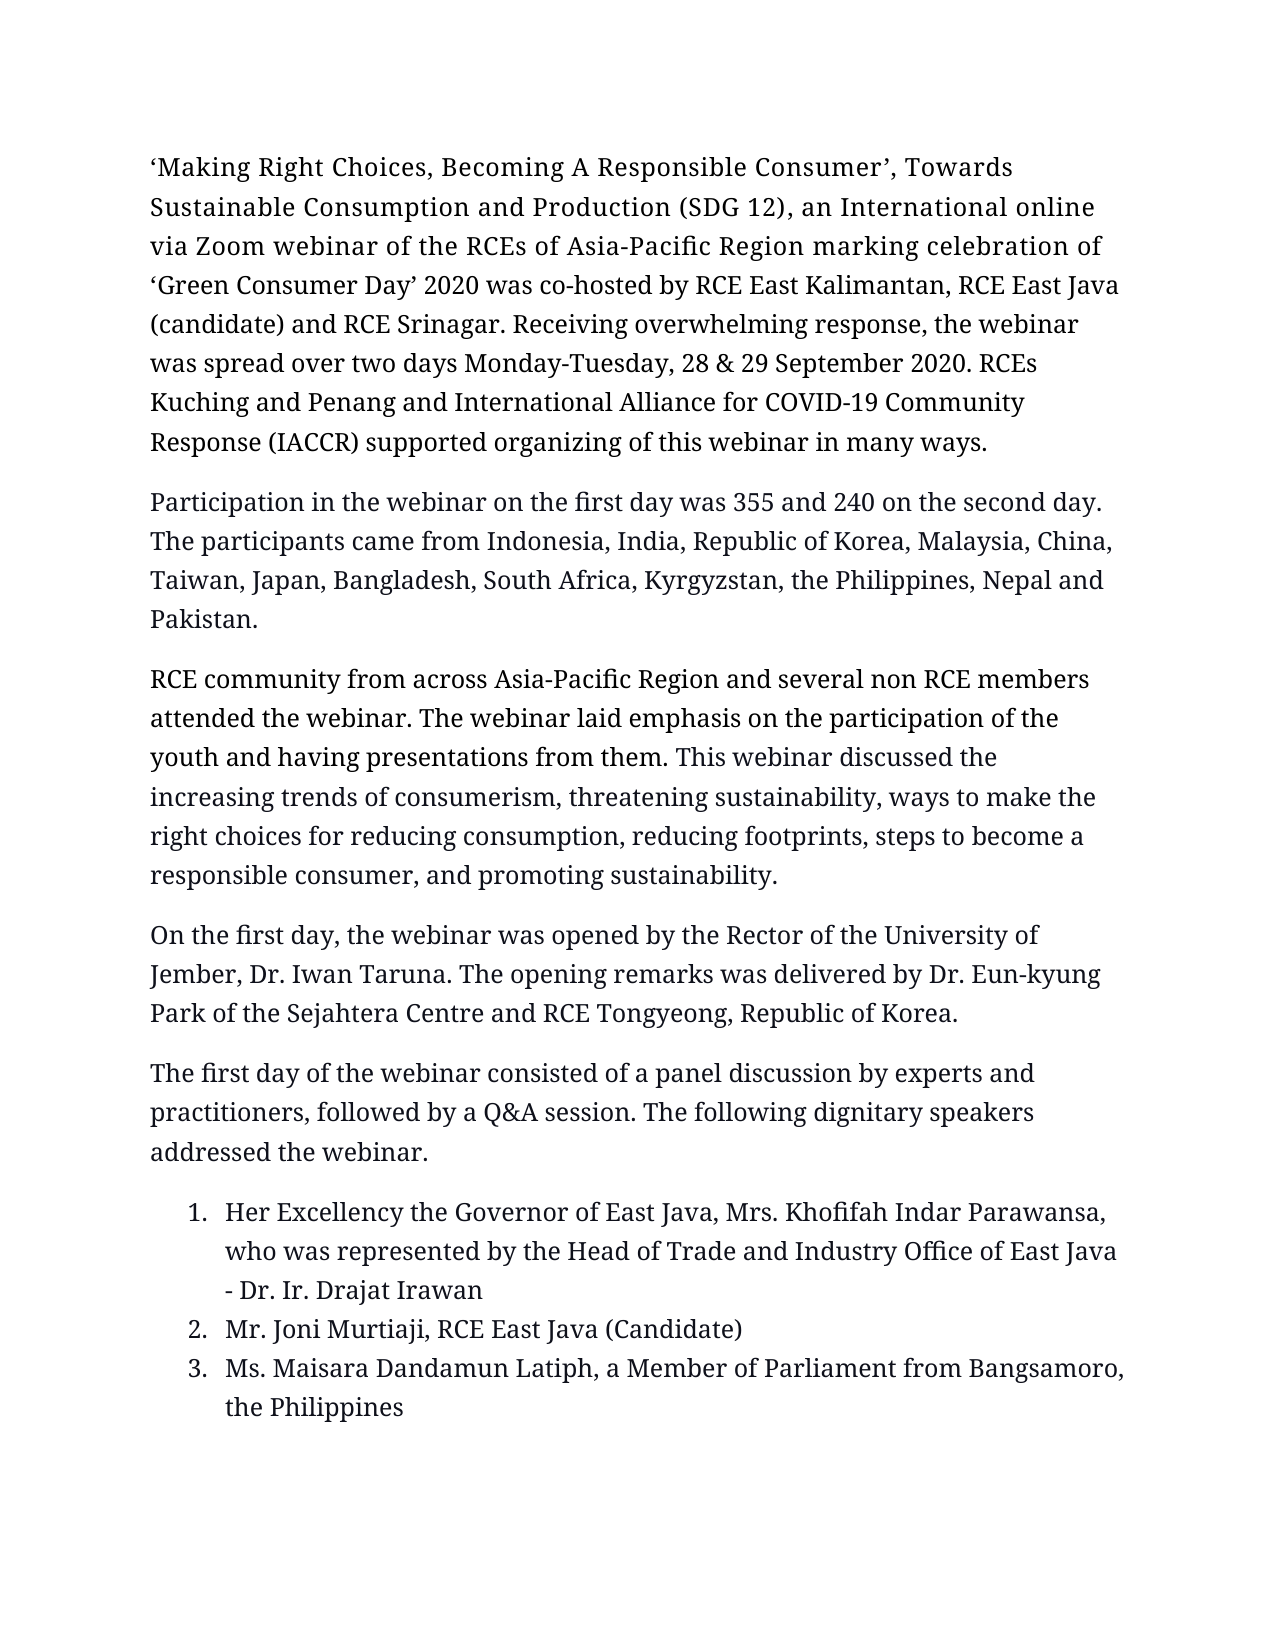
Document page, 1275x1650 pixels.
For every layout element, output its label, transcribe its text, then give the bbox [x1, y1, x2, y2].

list Ms. Maisara Dandamun Latiph, a Member of Parliament from Bangsamoro, the Philippines [187, 1351, 1125, 1424]
text The first day of the webinar consisted of a panel discussion by experts and practitioners, followed by a Q&A session. The following dignitary speakers addressed the webinar. [150, 1056, 1125, 1168]
list Mr. Joni Murtiaji, RCE East Java (Candidate) [187, 1312, 1125, 1346]
text ‘Making Right Choices, Becoming A Responsible Consumer’, Towards Sustainable Consumption and Production (SDG 12), an International online via Zoom webinar of the RCEs of Asia-Pacific Region marking celebration of ‘Green Consumer Day’ 2020 was co-hosted by RCE East Kalimantan, RCE East Java (candidate) and RCE Srinagar. Receiving overwhelming response, the webinar was spread over two days Monday-Tuesday, 28 & 29 September 2020. RCEs Kuching and Penang and International Alliance for COVID-19 Community Response (IACCR) supported organizing of this webinar in many ways. [150, 150, 1125, 458]
text RCE community from across Asia-Pacific Region and several non RCE members attended the webinar. The webinar laid emphasis on the participation of the youth and having presentations from them. This webinar discussed the increasing trends of consumerism, threatening sustainability, ways to make the right choices for reducing consumption, reducing footprints, steps to become a responsible consumer, and promoting sustainability. [150, 662, 1125, 892]
text On the first day, the webinar was opened by the Rector of the University of Jember, Dr. Iwan Taruna. The opening remarks was delivered by Dr. Eun-kyung Park of the Sejahtera Centre and RCE Tongyeong, Republic of Korea. [150, 917, 1125, 1030]
list Her Excellency the Governor of East Java, Mrs. Khofifah Indar Parawansa, who was represented by the Head of Trade and Industry Office of East Java - Dr. Ir. Drajat Irawan [187, 1194, 1125, 1307]
text Participation in the webinar on the first day was 355 and 240 on the second day. The participants came from Indonesia, India, Republic of Korea, Malaysia, China, Taiwan, Japan, Bangladesh, South Africa, Kyrgyzstan, the Philippines, Nepal and Pakistan. [150, 484, 1125, 636]
